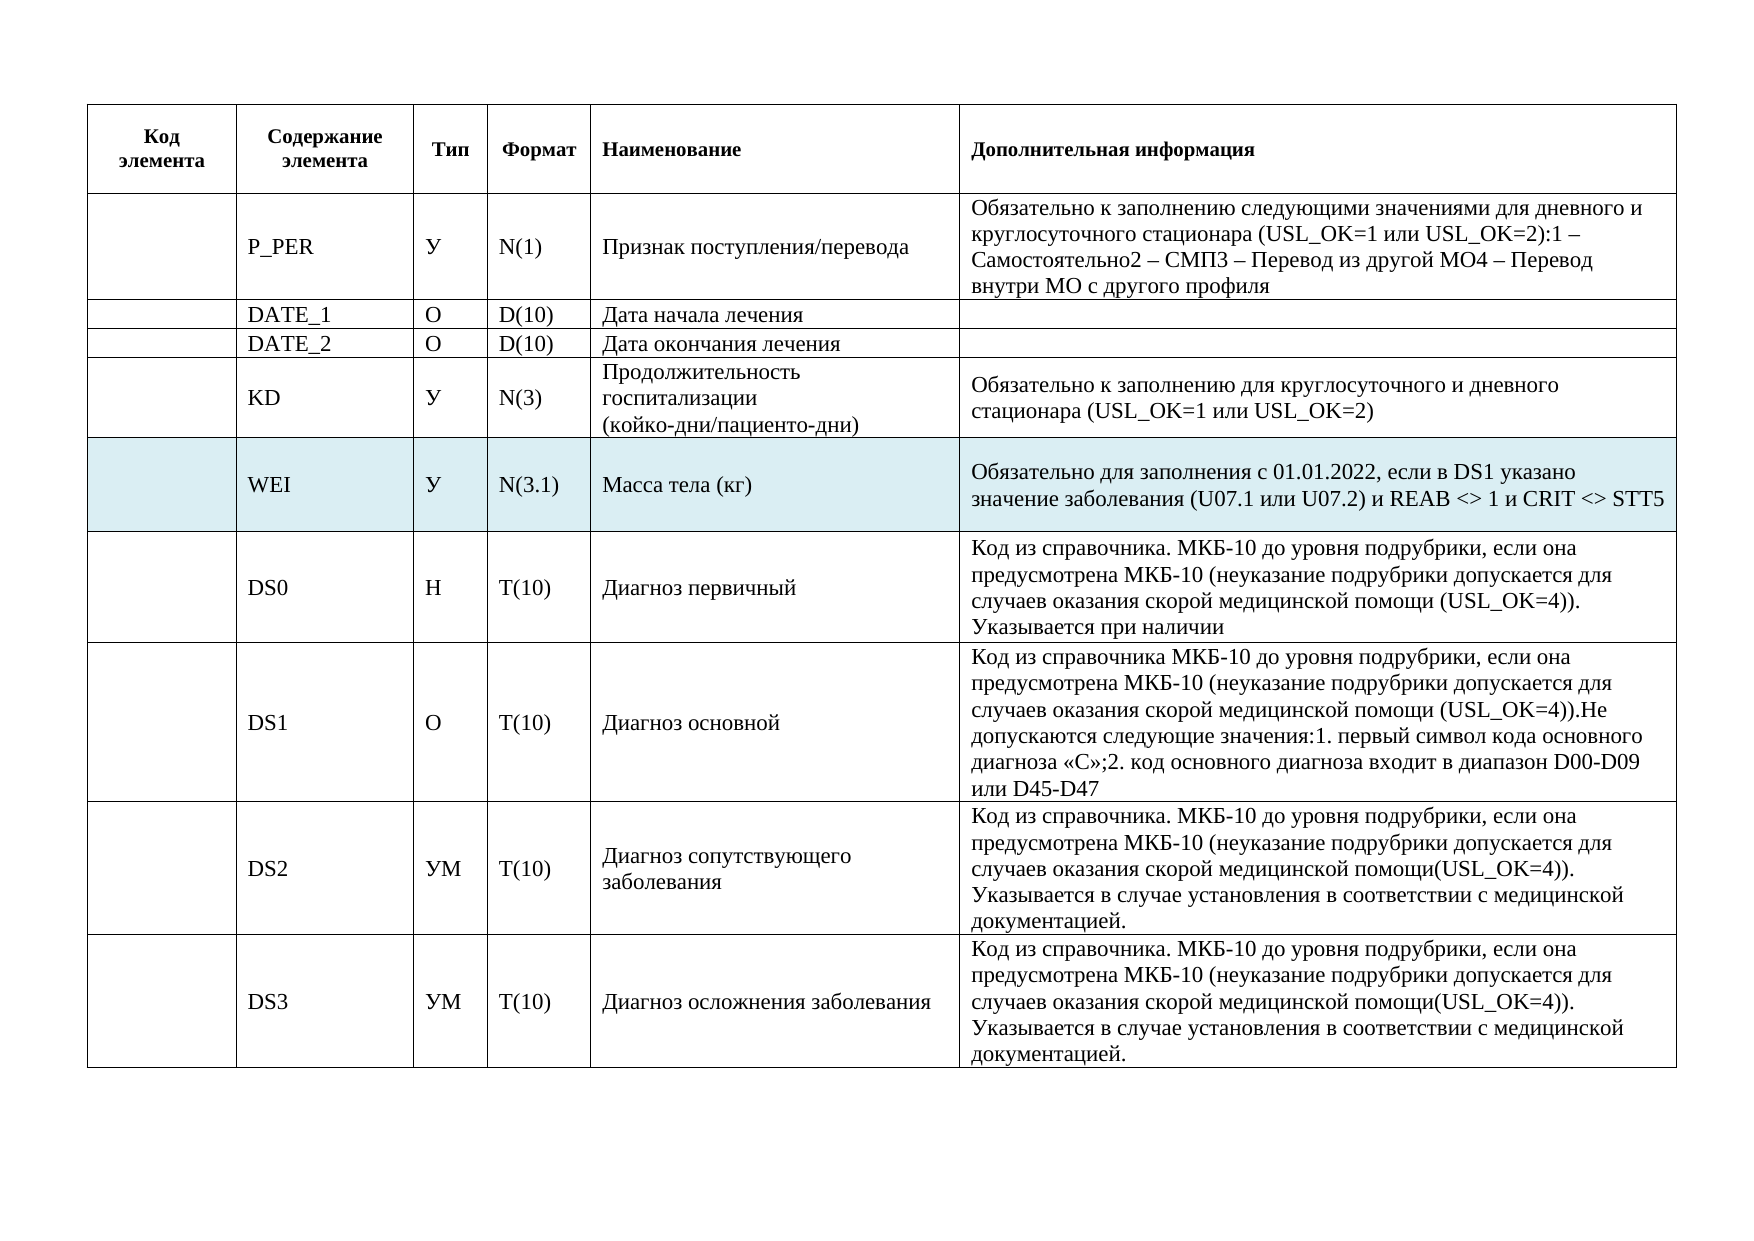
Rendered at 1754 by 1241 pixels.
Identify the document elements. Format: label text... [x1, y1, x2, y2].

table_cell Диагноз сопутствующего заболевания [591, 802, 959, 934]
table_cell [88, 438, 236, 531]
table_cell [960, 300, 1676, 328]
table_cell [88, 194, 236, 299]
table_cell У [414, 358, 487, 437]
table_cell Признак поступления/перевода [591, 194, 959, 299]
table_cell N(3.1) [488, 438, 590, 531]
table_cell Код из справочника. МКБ-10 до уровня подрубрики, если она предусмотрена МКБ-10 (неуказание подрубрики допускается для случаев оказания скорой медицинской помощи(USL_OK=4)). Указывается в случае установления в соответствии с медицинской документацией. [960, 935, 1676, 1067]
table_cell D(10) [488, 329, 590, 357]
table_cell N(1) [488, 194, 590, 299]
table_cell Диагноз первичный [591, 532, 959, 642]
table_cell О [414, 329, 487, 357]
table_cell T(10) [488, 802, 590, 934]
table_cell WEI [237, 438, 413, 531]
table_cell DATE_1 [237, 300, 413, 328]
table_header Наименование [591, 105, 959, 192]
table_cell УМ [414, 935, 487, 1067]
table_header Формат [488, 105, 590, 192]
table_cell Дата окончания лечения [591, 329, 959, 357]
table_cell D(10) [488, 300, 590, 328]
table_cell [88, 300, 236, 328]
table_cell Код из справочника. МКБ-10 до уровня подрубрики, если она предусмотрена МКБ-10 (неуказание подрубрики допускается для случаев оказания скорой медицинской помощи(USL_OK=4)). Указывается в случае установления в соответствии с медицинской документацией. [960, 802, 1676, 934]
table_cell DS0 [237, 532, 413, 642]
table_cell [960, 329, 1676, 357]
table_cell О [414, 643, 487, 801]
table_header Содержание элемента [237, 105, 413, 192]
table_cell Обязательно к заполнению следующими значениями для дневного и круглосуточного стационара (USL_OK=1 или USL_OK=2):1 – Самостоятельно2 – СМП3 – Перевод из другой МО4 – Перевод внутри МО с другого профиля [960, 194, 1676, 299]
table_cell [88, 358, 236, 437]
table_cell Н [414, 532, 487, 642]
table_cell Продолжительность госпитализации (койко-дни/пациенто-дни) [591, 358, 959, 437]
table_cell Диагноз осложнения заболевания [591, 935, 959, 1067]
table_cell У [414, 194, 487, 299]
table_cell DS3 [237, 935, 413, 1067]
table_cell Диагноз основной [591, 643, 959, 801]
table_cell T(10) [488, 935, 590, 1067]
table_cell Обязательно для заполнения с 01.01.2022, если в DS1 указано значение заболевания (U07.1 или U07.2) и REAB <> 1 и CRIT <> STT5 [960, 438, 1676, 531]
table_header Код элемента [88, 105, 236, 192]
table_cell [88, 532, 236, 642]
table_cell DS1 [237, 643, 413, 801]
table_cell N(3) [488, 358, 590, 437]
table_header Тип [414, 105, 487, 192]
table_cell T(10) [488, 643, 590, 801]
table_cell DATE_2 [237, 329, 413, 357]
table_cell T(10) [488, 532, 590, 642]
table_cell Обязательно к заполнению для круглосуточного и дневного стационара (USL_OK=1 или USL_OK=2) [960, 358, 1676, 437]
table_header Дополнительная информация [960, 105, 1676, 192]
table_cell УМ [414, 802, 487, 934]
table_cell [88, 329, 236, 357]
table_cell [88, 643, 236, 801]
table_cell Дата начала лечения [591, 300, 959, 328]
table_cell Код из справочника МКБ-10 до уровня подрубрики, если она предусмотрена МКБ-10 (неуказание подрубрики допускается для случаев оказания скорой медицинской помощи (USL_OK=4)).Не допускаются следующие значения:1. первый символ кода основного диагноза «С»;2. код основного диагноза входит в диапазон D00-D09 или D45-D47 [960, 643, 1676, 801]
table_cell KD [237, 358, 413, 437]
table_cell [88, 935, 236, 1067]
table_cell У [414, 438, 487, 531]
table_cell О [414, 300, 487, 328]
table_cell P_PER [237, 194, 413, 299]
table_cell DS2 [237, 802, 413, 934]
table_cell Масса тела (кг) [591, 438, 959, 531]
table_cell Код из справочника. МКБ-10 до уровня подрубрики, если она предусмотрена МКБ-10 (неуказание подрубрики допускается для случаев оказания скорой медицинской помощи (USL_OK=4)). Указывается при наличии [960, 532, 1676, 642]
table_cell [88, 802, 236, 934]
